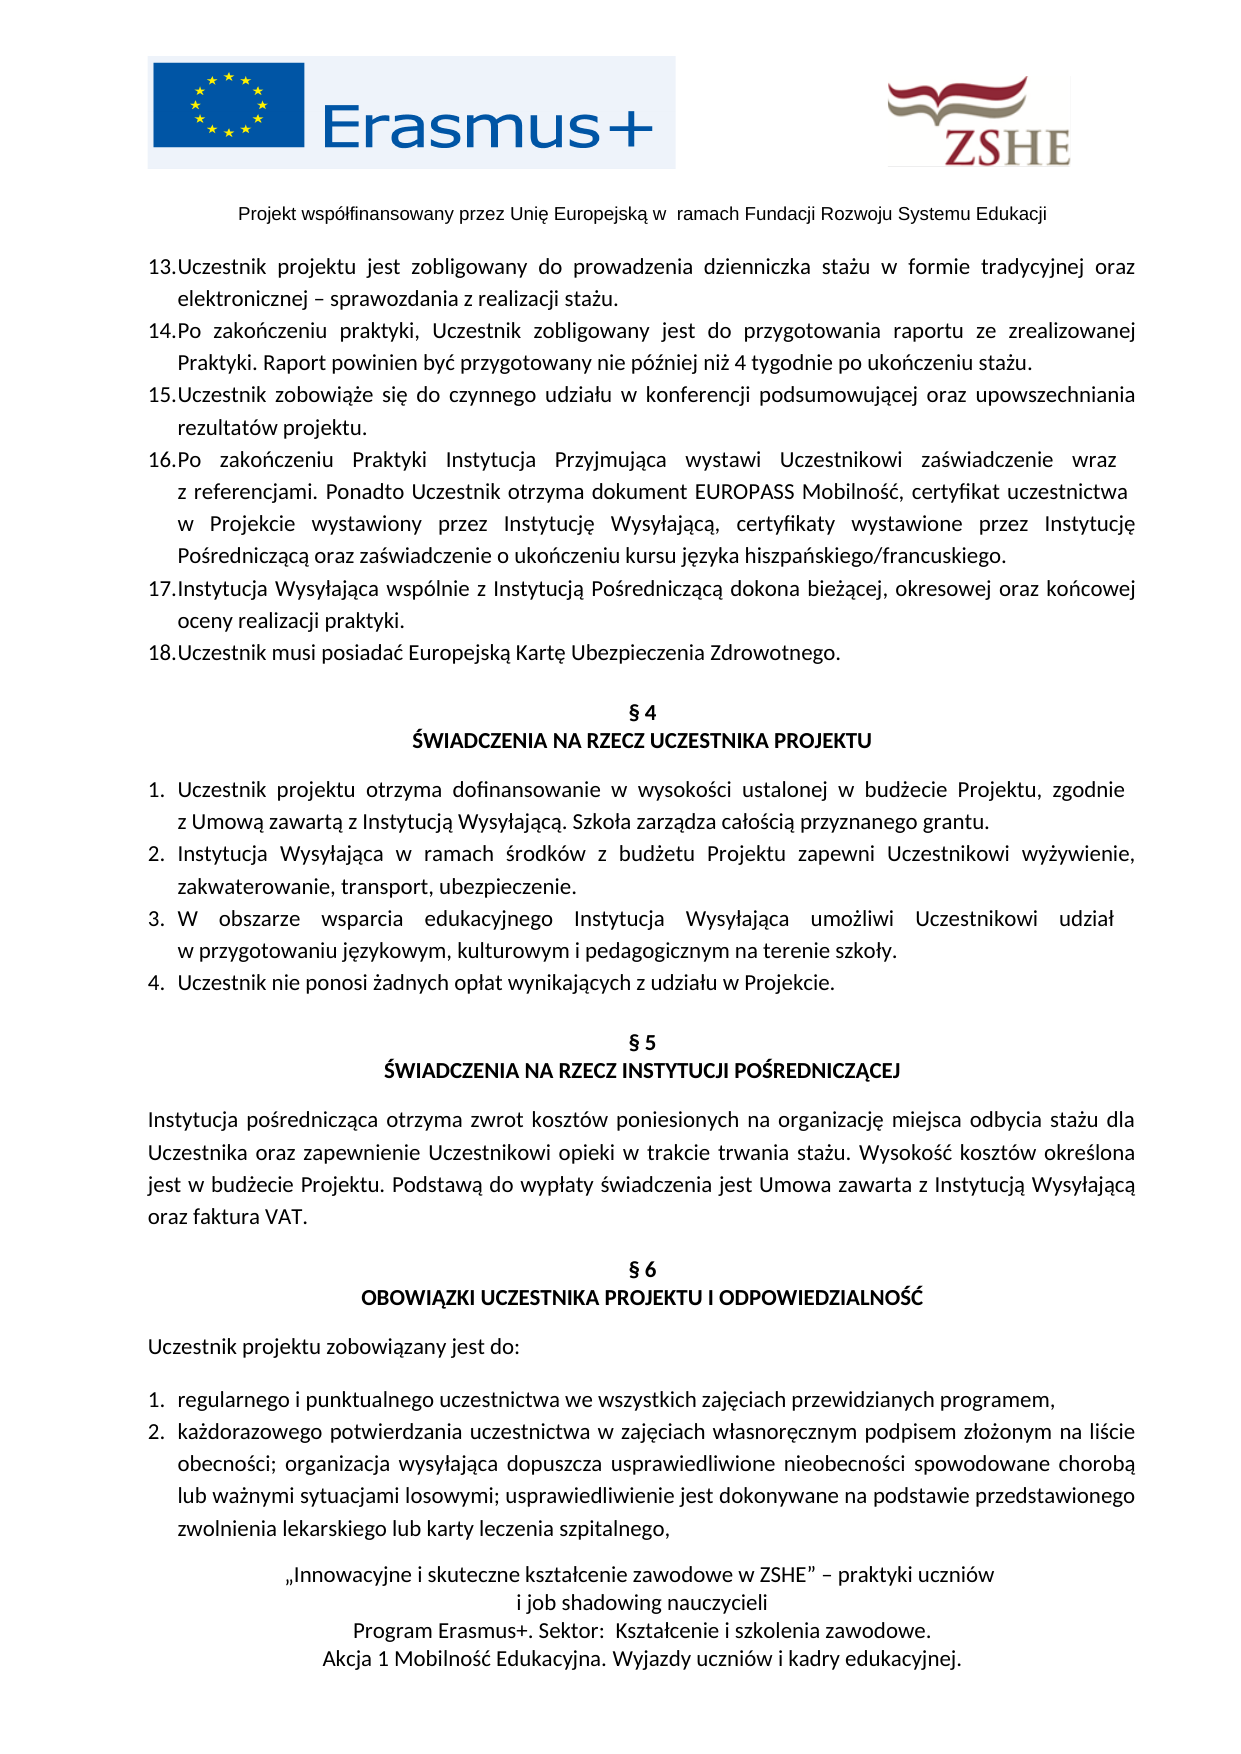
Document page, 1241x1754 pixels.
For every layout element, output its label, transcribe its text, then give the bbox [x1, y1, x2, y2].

text ŚWIADCZENIA NA RZECZ UCZESTNIKA PROJEKTU [148, 726, 1137, 754]
list Uczestnik projektu jest zobligowany do prowadzenia dzienniczka stażu w formie tradycyjnej oraz elektronicznej – sprawozdania z realizacji stażu. [148, 252, 1137, 312]
list W obszarze wsparcia edukacyjnego Instytucja Wysyłająca umożliwi Uczestnikowi udział w przygotowaniu językowym, kulturowym i pedagogicznym na terenie szkoły. [148, 904, 1137, 964]
list Uczestnik musi posiadać Europejską Kartę Ubezpieczenia Zdrowotnego. [148, 638, 1137, 666]
list każdorazowego potwierdzania uczestnictwa w zajęciach własnoręcznym podpisem złożonym na liście obecności; organizacja wysyłająca dopuszcza usprawiedliwione nieobecności spowodowane chorobą lub ważnymi sytuacjami losowymi; usprawiedliwienie jest dokonywane na podstawie przedstawionego zwolnienia lekarskiego lub karty leczenia szpitalnego, [148, 1417, 1137, 1542]
list Uczestnik projektu otrzyma dofinansowanie w wysokości ustalonej w budżecie Projektu, zgodnie z Umową zawartą z Instytucją Wysyłającą. Szkoła zarządza całością przyznanego grantu. [148, 775, 1137, 835]
text OBOWIĄZKI UCZESTNIKA PROJEKTU I ODPOWIEDZIALNOŚĆ [148, 1283, 1137, 1311]
list Instytucja Wysyłająca wspólnie z Instytucją Pośredniczącą dokona bieżącej, okresowej oraz końcowej oceny realizacji praktyki. [148, 574, 1137, 634]
text Instytucja pośrednicząca otrzyma zwrot kosztów poniesionych na organizację miejsca odbycia stażu dla Uczestnika oraz zapewnienie Uczestnikowi opieki w trakcie trwania stażu. Wysokość kosztów określona jest w budżecie Projektu. Podstawą do wypłaty świadczenia jest Umowa zawarta z Instytucją Wysyłającą oraz faktura VAT. [148, 1105, 1137, 1230]
text § 6 [148, 1255, 1137, 1283]
list Uczestnik zobowiąże się do czynnego udziału w konferencji podsumowującej oraz upowszechniania rezultatów projektu. [148, 381, 1137, 441]
picture [147, 56, 676, 169]
list Po zakończeniu Praktyki Instytucja Przyjmująca wystawi Uczestnikowi zaświadczenie wraz z referencjami. Ponadto Uczestnik otrzyma dokument EUROPASS Mobilność, certyfikat uczestnictwa w Projekcie wystawiony przez Instytucję Wysyłającą, certyfikaty wystawione przez Instytucję Pośredniczącą oraz zaświadczenie o ukończeniu kursu języka hiszpańskiego/francuskiego. [148, 445, 1137, 569]
text ŚWIADCZENIA NA RZECZ INSTYTUCJI POŚREDNICZĄCEJ [148, 1057, 1137, 1084]
list Uczestnik nie ponosi żadnych opłat wynikających z udziału w Projekcie. [148, 968, 1137, 996]
list Po zakończeniu praktyki, Uczestnik zobligowany jest do przygotowania raportu ze zrealizowanej Praktyki. Raport powinien być przygotowany nie później niż 4 tygodnie po ukończeniu stażu. [148, 316, 1137, 376]
list Instytucja Wysyłająca w ramach środków z budżetu Projektu zapewni Uczestnikowi wyżywienie, zakwaterowanie, transport, ubezpieczenie. [148, 839, 1137, 900]
text Uczestnik projektu zobowiązany jest do: [148, 1332, 1137, 1360]
text § 5 [148, 1028, 1137, 1057]
picture [887, 76, 1072, 169]
text § 4 [148, 698, 1137, 726]
list regularnego i punktualnego uczestnictwa we wszystkich zajęciach przewidzianych programem, [148, 1385, 1137, 1413]
